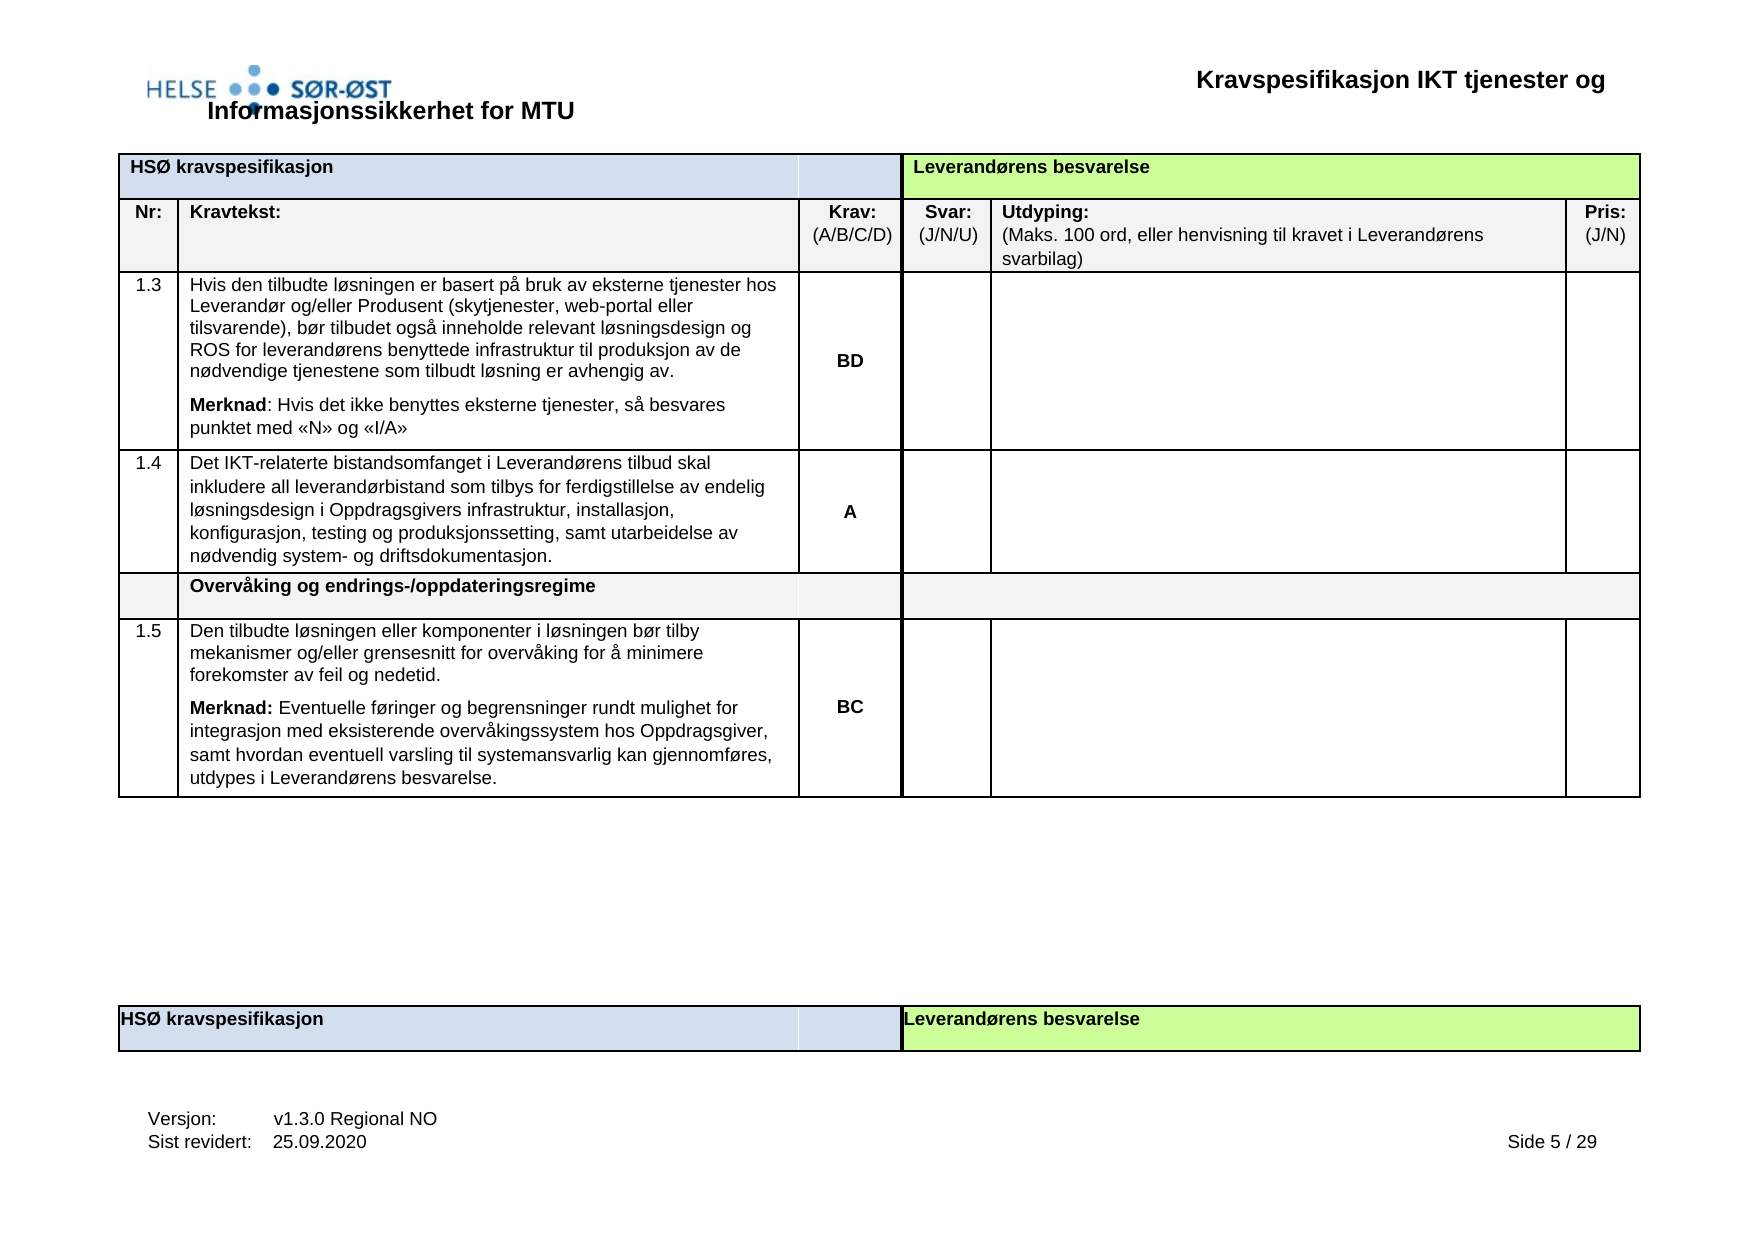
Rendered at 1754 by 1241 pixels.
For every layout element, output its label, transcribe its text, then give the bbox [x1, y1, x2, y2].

table_cell 1.3 [120, 273, 177, 449]
picture [324, 108, 330, 115]
table_cell [1566, 574, 1639, 617]
table_cell BD [800, 273, 900, 449]
table_header Leverandørens besvarelse [904, 1007, 1566, 1050]
table_cell [120, 574, 177, 617]
table_cell Det IKT-relaterte bistandsomfanget i Leverandørens tilbud skal inkludere all leverandørbistand som tilbys for ferdigstillelse av endelig løsningsdesign i Oppdragsgivers infrastruktur, installasjon, konfigurasjon, testing og produksjonssetting, samt utarbeidelse av nødvendig system- og driftsdokumentasjon. [179, 451, 798, 572]
table_cell 1.4 [120, 451, 177, 572]
picture [147, 65, 392, 115]
table_header [799, 1007, 900, 1050]
table_cell Overvåking og endrings-/oppdateringsregime [179, 574, 798, 617]
table_cell BC [800, 620, 900, 796]
table_cell [904, 273, 990, 449]
table_cell A [800, 451, 900, 572]
table_cell [992, 451, 1565, 572]
table_cell 1.5 [120, 620, 177, 796]
table_cell Krav: (A/B/C/D) [800, 200, 900, 271]
table_cell Svar: (J/N/U) [904, 200, 990, 271]
table_cell [1567, 451, 1639, 572]
table_header [1566, 155, 1639, 198]
table_cell [904, 574, 1566, 617]
table_cell [904, 620, 990, 796]
picture [242, 108, 248, 115]
table_cell [799, 574, 900, 617]
table_header Leverandørens besvarelse [904, 155, 1566, 198]
table_cell Den tilbudte løsningen eller komponenter i løsningen bør tilby mekanismer og/eller grensesnitt for overvåking for å minimere forekomster av feil og nedetid. Merknad: Eventuelle føringer og begrensninger rundt mulighet for integrasjon med eksisterende overvåkingssystem hos Oppdragsgiver, samt hvordan eventuell varsling til systemansvarlig kan gjennomføres, utdypes i Leverandørens besvarelse. [179, 620, 798, 796]
table_header [1566, 1007, 1639, 1050]
table_cell [904, 451, 990, 572]
table_header [799, 155, 900, 198]
table_cell [1567, 620, 1639, 796]
table_cell Nr: [120, 200, 177, 271]
table_cell [1567, 273, 1639, 449]
table_cell Pris: (J/N) [1567, 200, 1639, 271]
table_cell Utdyping: (Maks. 100 ord, eller henvisning til kravet i Leverandørens svarbilag) [992, 200, 1565, 271]
table_cell [992, 620, 1565, 796]
table_header HSØ kravspesifikasjon [120, 155, 798, 198]
table_cell Kravtekst: [179, 200, 798, 271]
table_header HSØ kravspesifikasjon [120, 1007, 798, 1050]
table_cell [992, 273, 1565, 449]
table_cell Hvis den tilbudte løsningen er basert på bruk av eksterne tjenester hos Leverandør og/eller Produsent (skytjenester, web-portal eller tilsvarende), bør tilbudet også inneholde relevant løsningsdesign og ROS for leverandørens benyttede infrastruktur til produksjon av de nødvendige tjenestene som tilbudt løsning er avhengig av. Merknad: Hvis det ikke benyttes eksterne tjenester, så besvares punktet med «N» og «I/A» [179, 273, 798, 449]
